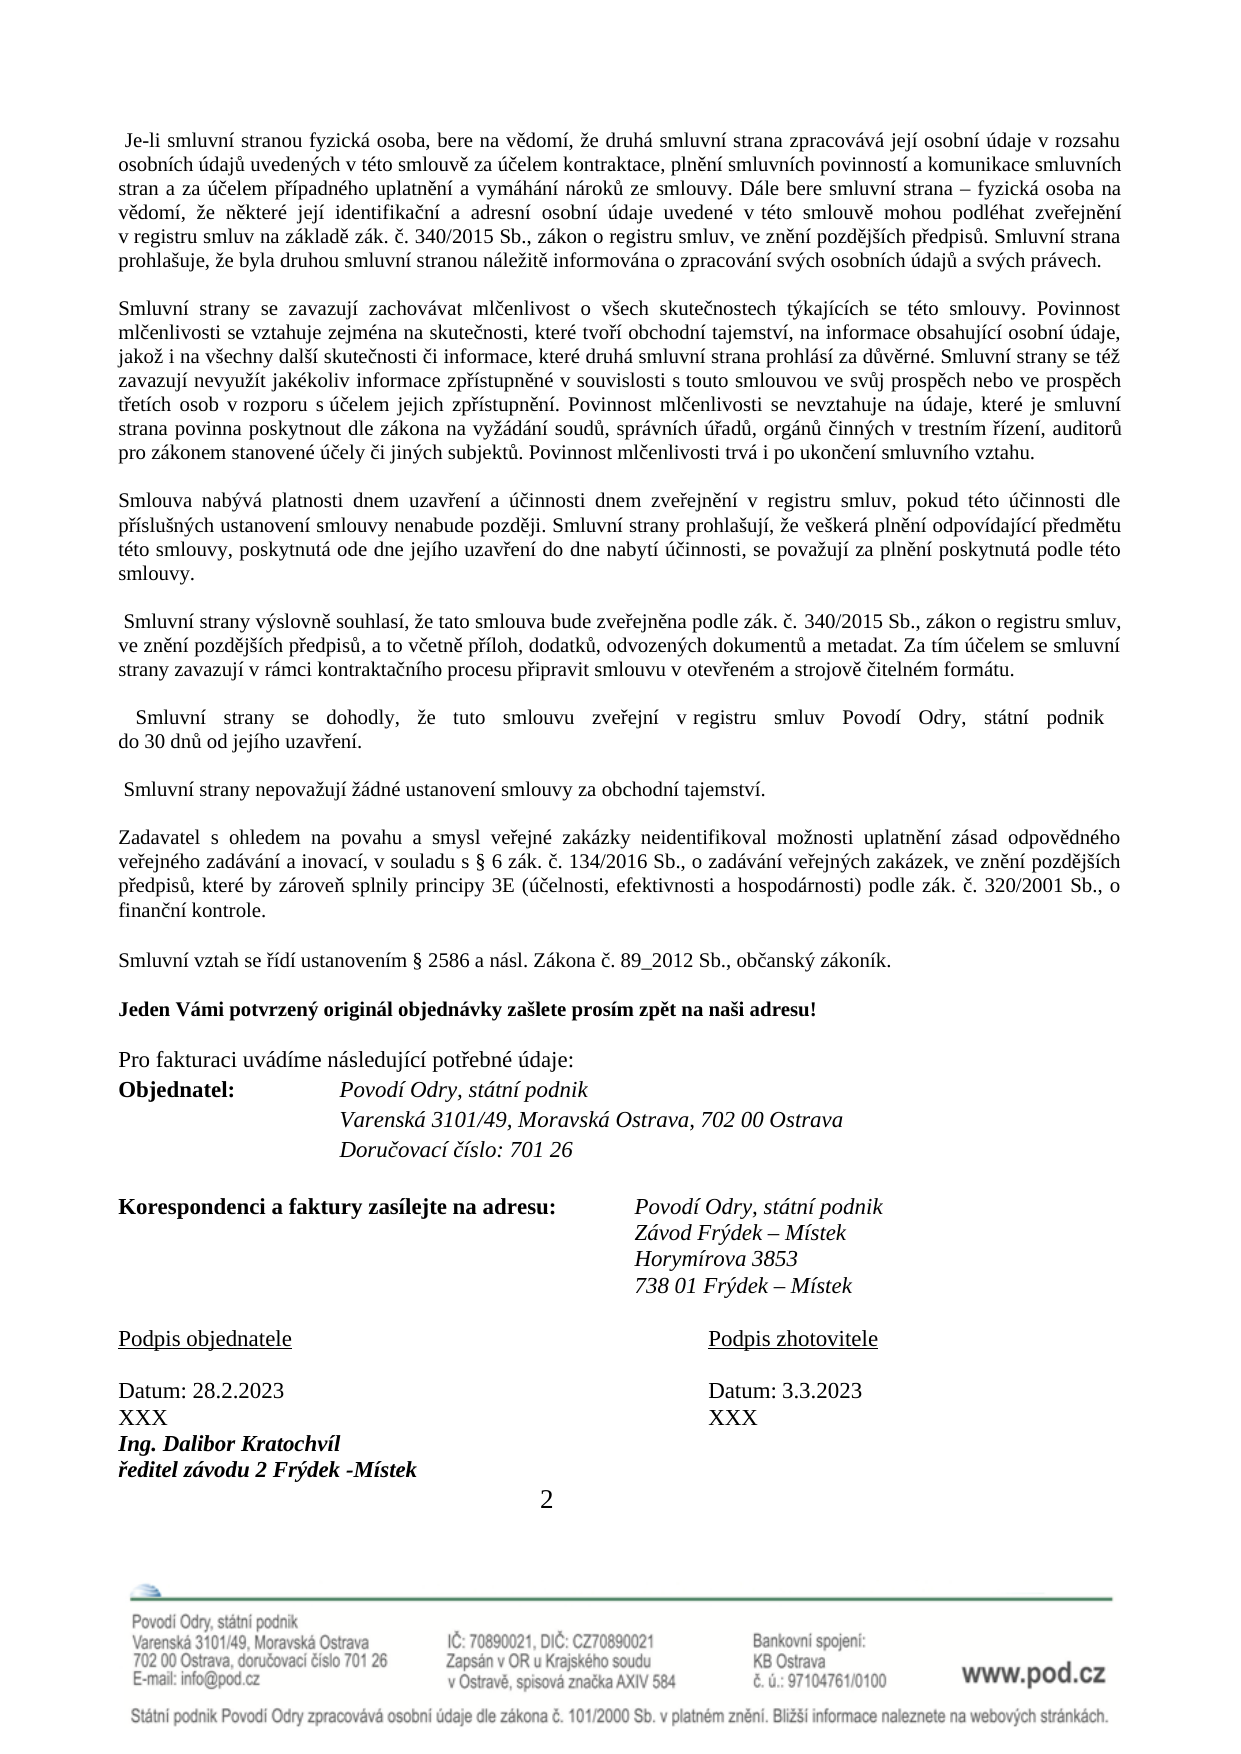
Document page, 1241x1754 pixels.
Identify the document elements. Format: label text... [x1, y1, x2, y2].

text Horymírova 3853 [118, 1246, 1122, 1272]
text Smluvní strany se zavazují zachovávat mlčenlivost o všech skutečnostech týkajících se této smlouvy. Povinnost mlčenlivosti se vztahuje zejména na skutečnosti, které tvoří obchodní tajemství, na informace obsahující osobní údaje, jakož i na všechny další skutečnosti či informace, které druhá smluvní strana prohlásí za důvěrné. Smluvní strany se též zavazují nevyužít jakékoliv informace zpřístupněné v souvislosti s touto smlouvou ve svůj prospěch nebo ve prospěch třetích osob v rozporu s účelem jejich zpřístupnění. Povinnost mlčenlivosti se nevztahuje na údaje, které je smluvní strana povinna poskytnout dle zákona na vyžádání soudů, správních úřadů, orgánů činných v trestním řízení, auditorů pro zákonem stanovené účely či jiných subjektů. Povinnost mlčenlivosti trvá i po ukončení smluvního vztahu. [118, 296, 1122, 464]
text Korespondenci a faktury zasílejte na adresu: Povodí Odry, státní podnik [118, 1193, 1122, 1219]
text 2 [118, 1483, 1122, 1514]
text Podpis objednatele Podpis zhotovitele [118, 1324, 1122, 1351]
text Smluvní strany výslovně souhlasí, že tato smlouva bude zveřejněna podle zák. č. 340/2015 Sb., zákon o registru smluv, ve znění pozdějších předpisů, a to včetně příloh, dodatků, odvozených dokumentů a metadat. Za tím účelem se smluvní strany zavazují v rámci kontraktačního procesu připravit smlouvu v otevřeném a strojově čitelném formátu. [118, 609, 1122, 681]
text Varenská 3101/49, Moravská Ostrava, 702 00 Ostrava [266, 1106, 1122, 1132]
text Doručovací číslo: 701 26 [266, 1136, 1122, 1163]
text Objednatel: Povodí Odry, státní podnik [118, 1076, 1122, 1102]
text ředitel závodu 2 Frýdek -Místek [118, 1456, 1122, 1483]
picture [118, 1580, 1122, 1732]
text Závod Frýdek – Místek [118, 1219, 1122, 1246]
text Jeden Vámi potvrzený originál objednávky zašlete prosím zpět na naši adresu! [118, 996, 1122, 1021]
text Smluvní vztah se řídí ustanovením § 2586 a násl. Zákona č. 89_2012 Sb., občanský zákoník. [118, 947, 1122, 972]
text Pro fakturaci uvádíme následující potřebné údaje: [118, 1046, 1122, 1072]
text XXX XXX [118, 1404, 1122, 1430]
text Smluvní strany se dohodly, že tuto smlouvu zveřejní v registru smluv Povodí Odry, státní podnik do 30 dnů od jejího uzavření. [118, 705, 1122, 753]
text Datum: 28.2.2023 Datum: 3.3.2023 [118, 1377, 1122, 1404]
text Smluvní strany nepovažují žádné ustanovení smlouvy za obchodní tajemství. [118, 777, 1122, 801]
text Zadavatel s ohledem na povahu a smysl veřejné zakázky neidentifikoval možnosti uplatnění zásad odpovědného veřejného zadávání a inovací, v souladu s § 6 zák. č. 134/2016 Sb., o zadávání veřejných zakázek, ve znění pozdějších předpisů, které by zároveň splnily principy 3E (účelnosti, efektivnosti a hospodárnosti) podle zák. č. 320/2001 Sb., o finanční kontrole. [118, 825, 1122, 922]
text 738 01 Frýdek – Místek [339, 1272, 1122, 1298]
text Smlouva nabývá platnosti dnem uzavření a účinnosti dnem zveřejnění v registru smluv, pokud této účinnosti dle příslušných ustanovení smlouvy nenabude později. Smluvní strany prohlašují, že veškerá plnění odpovídající předmětu této smlouvy, poskytnutá ode dne jejího uzavření do dne nabytí účinnosti, se považují za plnění poskytnutá podle této smlouvy. [118, 488, 1122, 585]
text Ing. Dalibor Kratochvíl [118, 1430, 1122, 1456]
text Je-li smluvní stranou fyzická osoba, bere na vědomí, že druhá smluvní strana zpracovává její osobní údaje v rozsahu osobních údajů uvedených v této smlouvě za účelem kontraktace, plnění smluvních povinností a komunikace smluvních stran a za účelem případného uplatnění a vymáhání nároků ze smlouvy. Dále bere smluvní strana – fyzická osoba na vědomí, že některé její identifikační a adresní osobní údaje uvedené v této smlouvě mohou podléhat zveřejnění v registru smluv na základě zák. č. 340/2015 Sb., zákon o registru smluv, ve znění pozdějších předpisů. Smluvní strana prohlašuje, že byla druhou smluvní stranou náležitě informována o zpracování svých osobních údajů a svých právech. [118, 127, 1122, 272]
